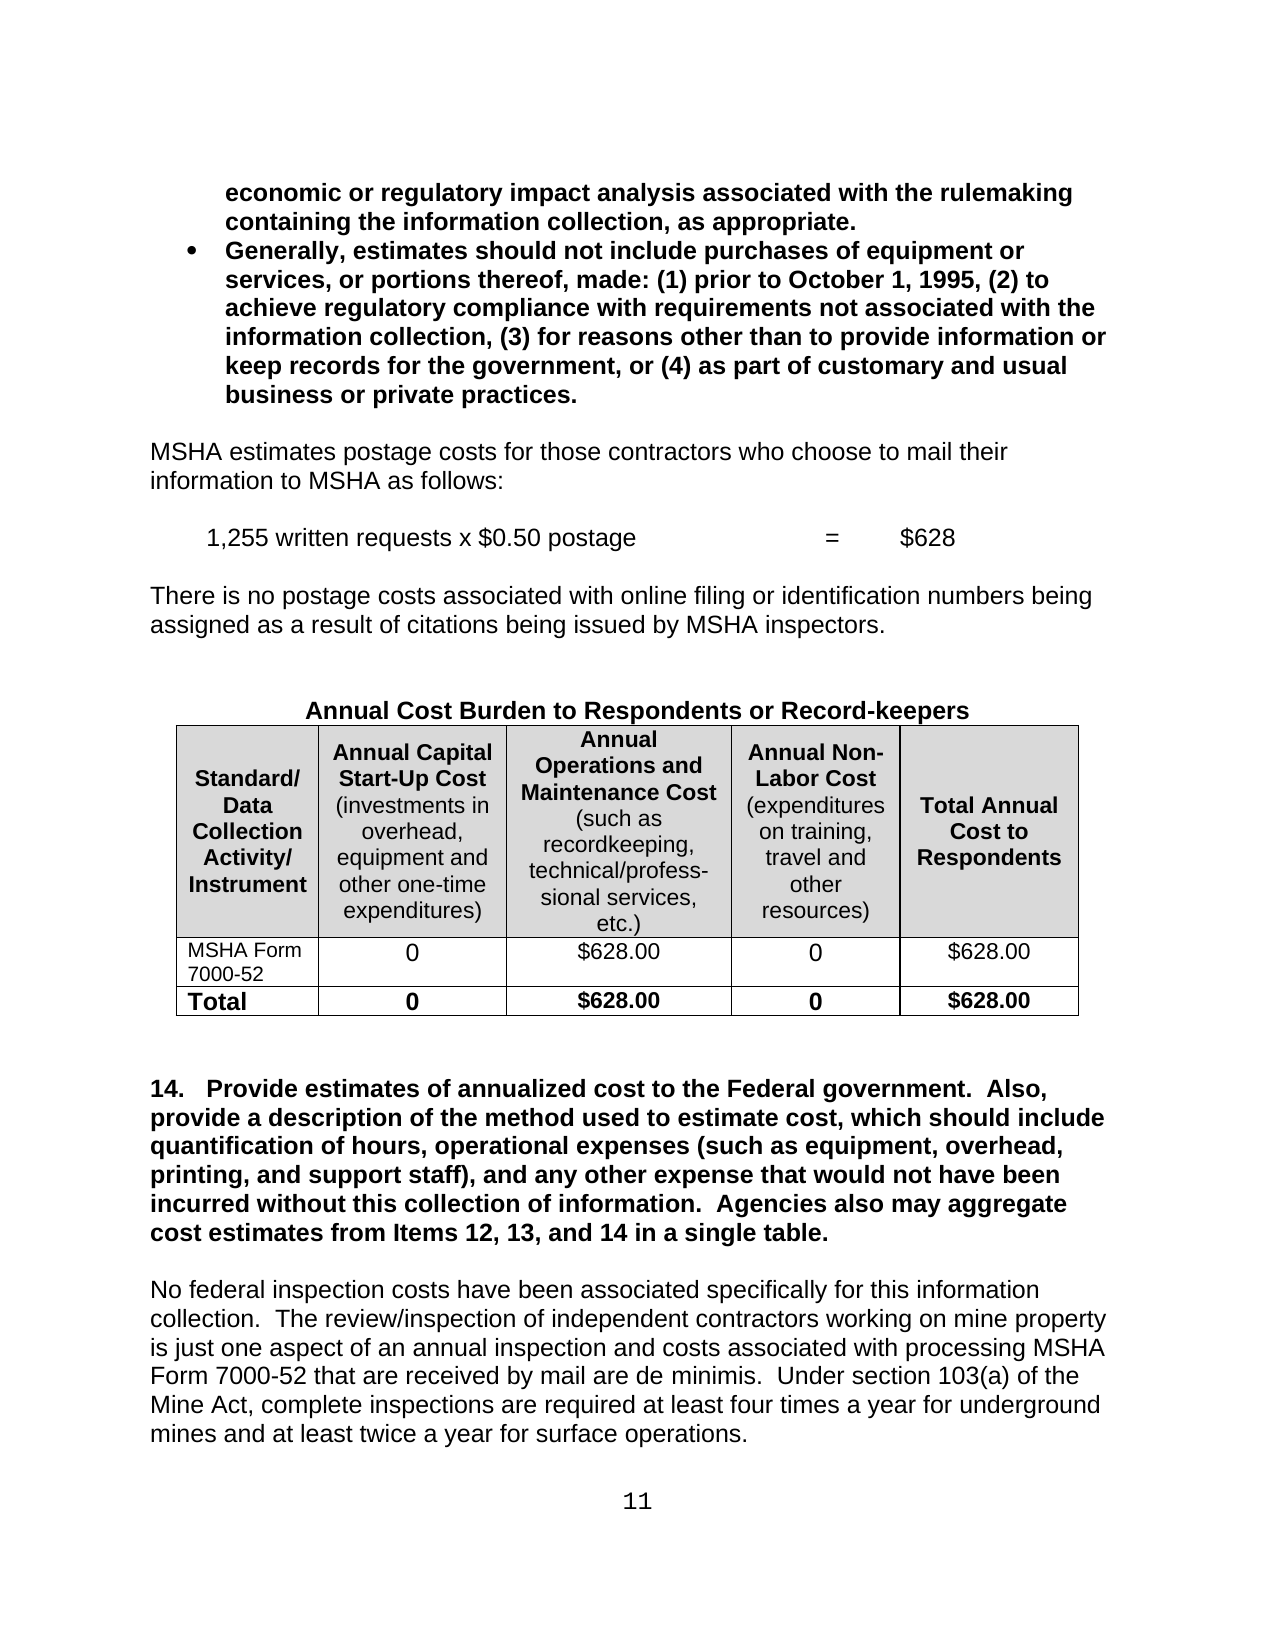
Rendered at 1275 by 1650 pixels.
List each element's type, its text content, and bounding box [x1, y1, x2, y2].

list Generally, estimates should not include purchases of equipment or services, or portions thereof, made: (1) prior to October 1, 1995, (2) to achieve regulatory compliance with requirements not associated with the information collection, (3) for reasons other than to provide information or keep records for the government, or (4) as part of customary and usual business or private practices. [187, 236, 1125, 408]
table_cell MSHA Form 7000-52 [177, 938, 318, 986]
table_cell $628.00 [507, 938, 731, 986]
text There is no postage costs associated with online filing or identification numbers being assigned as a result of citations being issued by MSHA inspectors. [150, 581, 1125, 638]
table_header Annual Capital Start-Up Cost (investments in overhead, equipment and other one-time expenditures) [319, 726, 506, 937]
table_cell $628.00 [507, 987, 731, 1015]
text 14. Provide estimates of annualized cost to the Federal government. Also, provide a description of the method used to estimate cost, which should include quantification of hours, operational expenses (such as equipment, overhead, printing, and support staff), and any other expense that would not have been incurred without this collection of information. Agencies also may aggregate cost estimates from Items 12, 13, and 14 in a single table. [150, 1074, 1125, 1246]
table_cell 0 [732, 938, 899, 986]
table_header Standard/ Data Collection Activity/ Instrument [177, 726, 318, 937]
table_cell 0 [732, 987, 899, 1015]
table_cell 0 [319, 938, 506, 986]
text 1,255 written requests x $0.50 postage = $628 [206, 523, 1125, 552]
table_cell 0 [319, 987, 506, 1015]
text MSHA estimates postage costs for those contractors who choose to mail their information to MSHA as follows: [150, 437, 1125, 495]
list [187, 178, 1125, 236]
text Annual Cost Burden to Respondents or Record-keepers [150, 696, 1125, 725]
table_cell $628.00 [901, 938, 1078, 986]
table_cell $628.00 [901, 987, 1078, 1015]
table_header Total Annual Cost to Respondents [901, 726, 1078, 937]
table_cell Total [177, 987, 318, 1015]
table_header Annual Non-Labor Cost (expenditures on training, travel and other resources) [732, 726, 899, 937]
table_header Annual Operations and Maintenance Cost (such as recordkeeping, technical/profess-sional services, etc.) [507, 726, 731, 937]
text No federal inspection costs have been associated specifically for this information collection. The review/inspection of independent contractors working on mine property is just one aspect of an annual inspection and costs associated with processing MSHA Form 7000-52 that are received by mail are de minimis. Under section 103(a) of the Mine Act, complete inspections are required at least four times a year for underground mines and at least twice a year for surface operations. [150, 1275, 1125, 1448]
